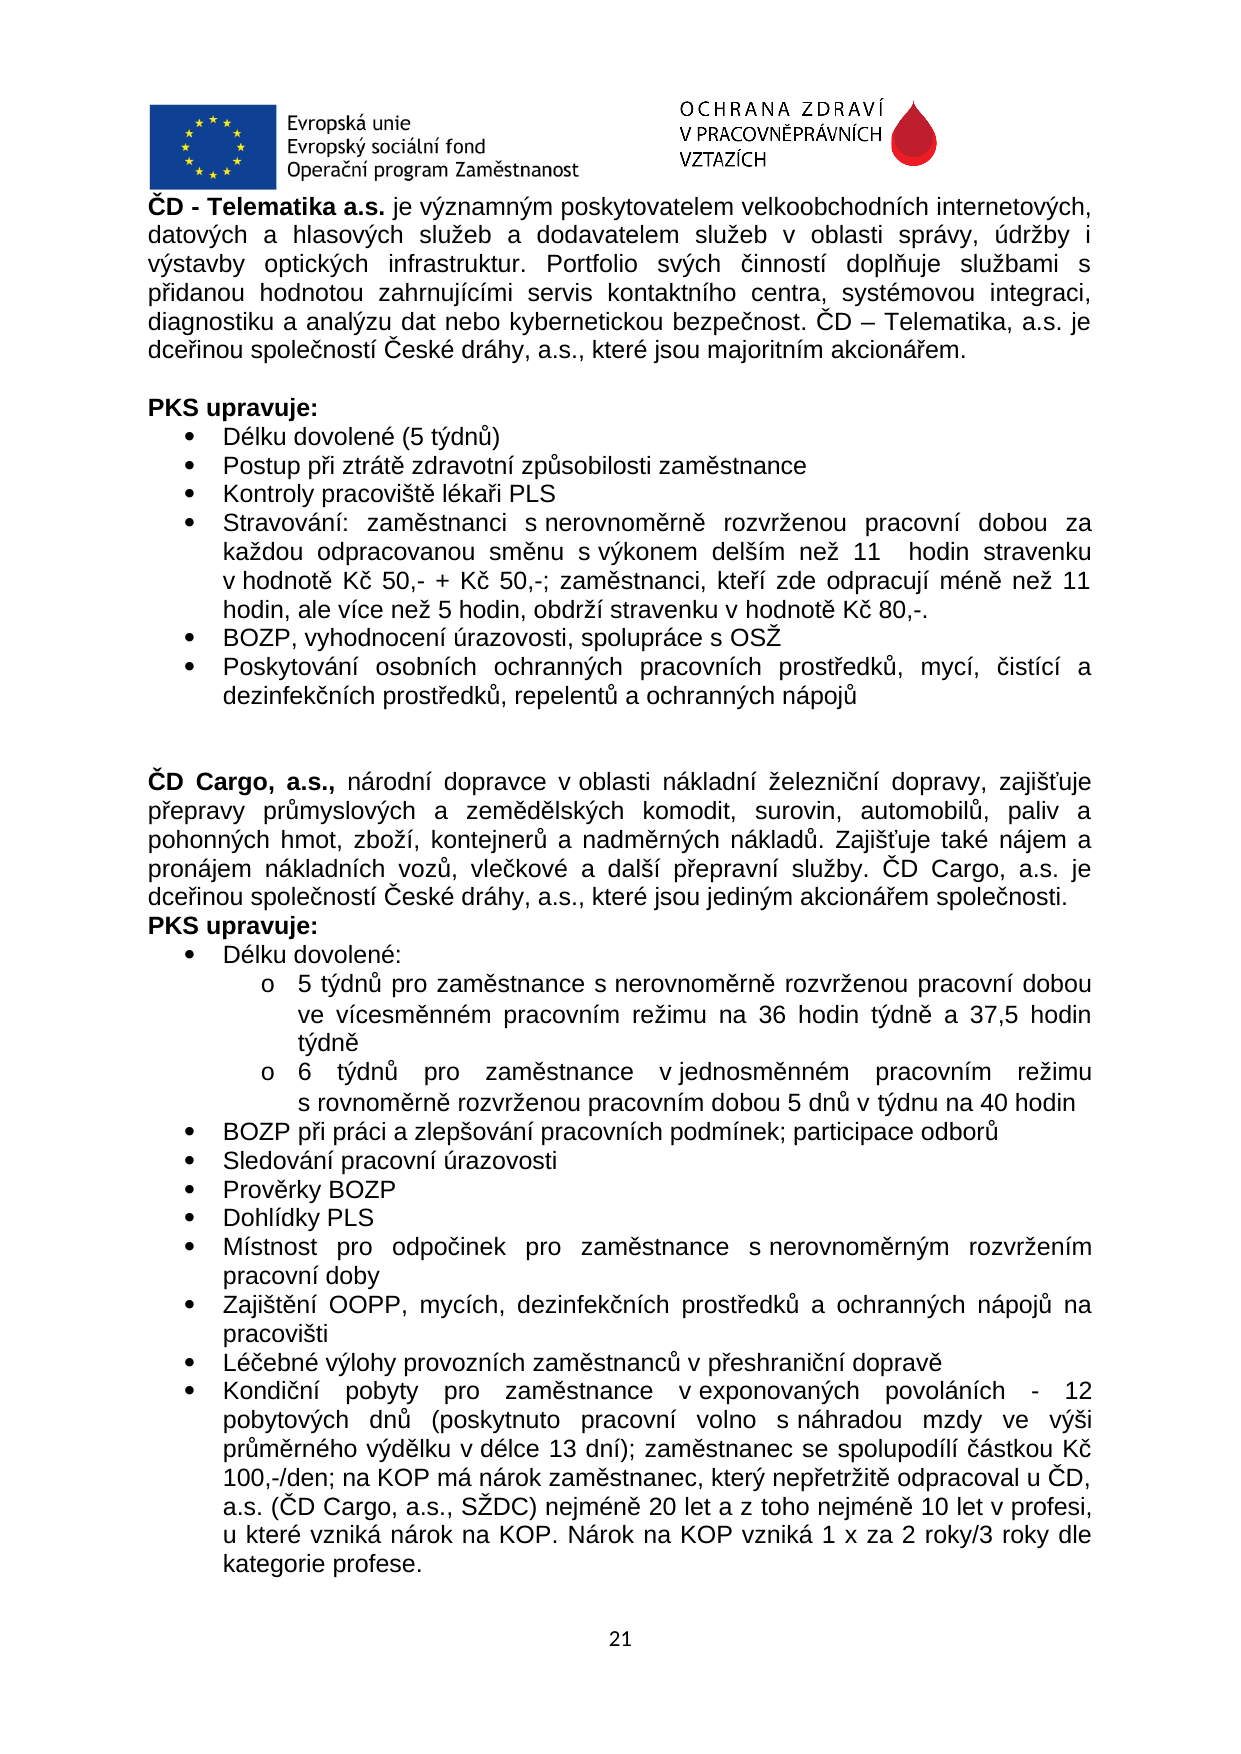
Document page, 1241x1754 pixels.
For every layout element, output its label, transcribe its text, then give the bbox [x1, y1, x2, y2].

text PKS upravuje: [148, 393, 1093, 422]
list Místnost pro odpočinek pro zaměstnance s nerovnoměrným rozvržením pracovní doby [185, 1232, 1093, 1290]
list Prověrky BOZP [185, 1174, 1093, 1203]
list Léčebné výlohy provozních zaměstnanců v přeshraniční dopravě [185, 1347, 1093, 1376]
list BOZP při práci a zlepšování pracovních podmínek; participace odborů [185, 1117, 1093, 1146]
list Stravování: zaměstnanci s nerovnoměrně rozvrženou pracovní dobou za každou odpracovanou směnu s výkonem delším než 11 hodin stravenku v hodnotě Kč 50,- + Kč 50,-; zaměstnanci, kteří zde odpracují méně než 11 hodin, ale více než 5 hodin, obdrží stravenku v hodnotě Kč 80,-. [185, 508, 1093, 623]
picture [666, 73, 948, 192]
text ČD Cargo, a.s., národní dopravce v oblasti nákladní železniční dopravy, zajišťuje přepravy průmyslových a zemědělských komodit, surovin, automobilů, paliv a pohonných hmot, zboží, kontejnerů a nadměrných nákladů. Zajišťuje také nájem a pronájem nákladních vozů, vlečkové a další přepravní služby. ČD Cargo, a.s. je dceřinou společností České dráhy, a.s., které jsou jediným akcionářem společnosti. [148, 767, 1093, 911]
list 6 týdnů pro zaměstnance v jednosměnném pracovním režimu s rovnoměrně rozvrženou pracovním dobou 5 dnů v týdnu na 40 hodin [260, 1057, 1093, 1117]
list Poskytování osobních ochranných pracovních prostředků, mycí, čistící a dezinfekčních prostředků, repelentů a ochranných nápojů [185, 652, 1093, 710]
list Kondiční pobyty pro zaměstnance v exponovaných povoláních - 12 pobytových dnů (poskytnuto pracovní volno s náhradou mzdy ve výši průměrného výdělku v délce 13 dní); zaměstnanec se spolupodílí částkou Kč 100,-/den; na KOP má nárok zaměstnanec, který nepřetržitě odpracoval u ČD, a.s. (ČD Cargo, a.s., SŽDC) nejméně 20 let a z toho nejméně 10 let v profesi, u které vzniká nárok na KOP. Nárok na KOP vzniká 1 x za 2 roky/3 roky dle kategorie profese. [185, 1376, 1093, 1578]
list BOZP, vyhodnocení úrazovosti, spolupráce s OSŽ [185, 623, 1093, 652]
list Postup při ztrátě zdravotní způsobilosti zaměstnance [185, 451, 1093, 479]
text PKS upravuje: [148, 911, 1093, 940]
list Délku dovolené: [185, 940, 1093, 969]
list Dohlídky PLS [185, 1203, 1093, 1232]
picture [147, 102, 579, 192]
list Kontroly pracoviště lékaři PLS [185, 479, 1093, 508]
list Zajištění OOPP, mycích, dezinfekčních prostředků a ochranných nápojů na pracovišti [185, 1290, 1093, 1347]
text ČD - Telematika a.s. je významným poskytovatelem velkoobchodních internetových, datových a hlasových služeb a dodavatelem služeb v oblasti správy, údržby i výstavby optických infrastruktur. Portfolio svých činností doplňuje službami s přidanou hodnotou zahrnujícími servis kontaktního centra, systémovou integraci, diagnostiku a analýzu dat nebo kybernetickou bezpečnost. ČD – Telematika, a.s. je dceřinou společností České dráhy, a.s., které jsou majoritním akcionářem. [148, 192, 1093, 364]
list 5 týdnů pro zaměstnance s nerovnoměrně rozvrženou pracovní dobou ve vícesměnném pracovním režimu na 36 hodin týdně a 37,5 hodin týdně [260, 969, 1093, 1057]
list Délku dovolené (5 týdnů) [185, 422, 1093, 451]
list Sledování pracovní úrazovosti [185, 1146, 1093, 1174]
